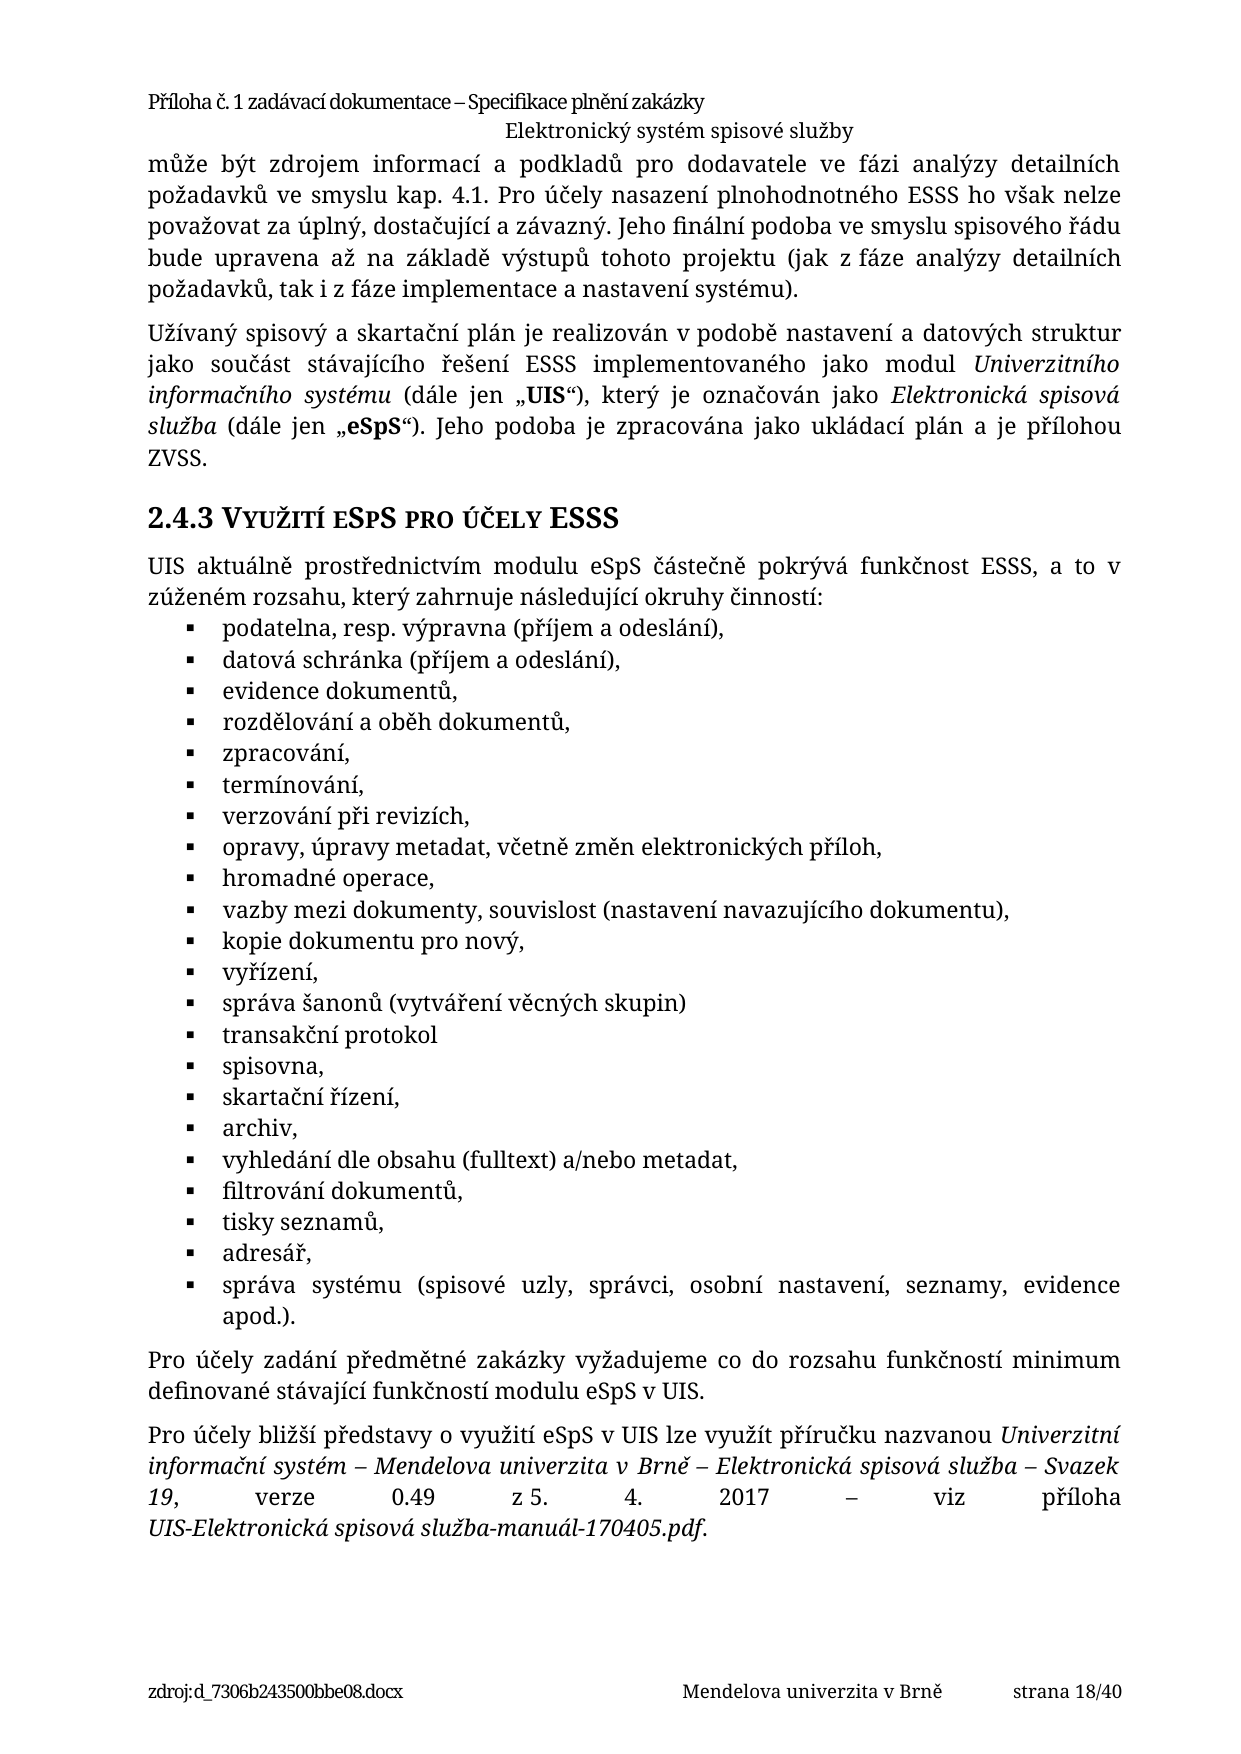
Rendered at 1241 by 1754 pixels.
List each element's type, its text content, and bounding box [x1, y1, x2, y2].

list podatelna, resp. výpravna (příjem a odeslání), [185, 612, 1122, 644]
list filtrování dokumentů, [185, 1175, 1122, 1206]
list opravy, úpravy metadat, včetně změn elektronických příloh, [185, 831, 1122, 862]
list datová schránka (příjem a odeslání), [185, 644, 1122, 675]
list rozdělování a oběh dokumentů, [185, 706, 1122, 737]
list skartační řízení, [185, 1081, 1122, 1112]
list vyhledání dle obsahu (fulltext) a/nebo metadat, [185, 1144, 1122, 1175]
list kopie dokumentu pro nový, [185, 925, 1122, 956]
list vyřízení, [185, 956, 1122, 987]
text UIS aktuálně prostřednictvím modulu eSpS částečně pokrývá funkčnost ESSS, a to v zúženém rozsahu, který zahrnuje následující okruhy činností: [148, 550, 1122, 612]
list termínování, [185, 769, 1122, 800]
list správa šanonů (vytváření věcných skupin) [185, 987, 1122, 1019]
list správa systému (spisové uzly, správci, osobní nastavení, seznamy, evidence apod.). [185, 1269, 1122, 1331]
list zpracování, [185, 737, 1122, 769]
list tisky seznamů, [185, 1206, 1122, 1237]
list spisovna, [185, 1050, 1122, 1081]
text Užívaný spisový a skartační plán je realizován v podobě nastavení a datových struktur jako součást stávajícího řešení ESSS implementovaného jako modul Univerzitního informačního systému (dále jen „UIS“), který je označován jako Elektronická spisová služba (dále jen „eSpS“). Jeho podoba je zpracována jako ukládací plán a je přílohou ZVSS. [148, 316, 1122, 473]
list archiv, [185, 1112, 1122, 1144]
list hromadné operace, [185, 862, 1122, 894]
text Pro účely bližší představy o využití eSpS v UIS lze využít příručku nazvanou Univerzitní informační systém – Mendelova univerzita v Brně – Elektronická spisová služba – Svazek 19, verze 0.49 z 5. 4. 2017 – viz příloha UIS-Elektronická spisová služba-manuál-170405.pdf. [148, 1419, 1122, 1544]
list transakční protokol [185, 1019, 1122, 1050]
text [148, 148, 1122, 304]
list evidence dokumentů, [185, 675, 1122, 706]
list verzování při revizích, [185, 800, 1122, 831]
list adresář, [185, 1237, 1122, 1269]
subtitle Využití eSpS pro účely ESSS [148, 498, 1122, 537]
text Pro účely zadání předmětné zakázky vyžadujeme co do rozsahu funkčností minimum definované stávající funkčností modulu eSpS v UIS. [148, 1344, 1122, 1406]
list vazby mezi dokumenty, souvislost (nastavení navazujícího dokumentu), [185, 894, 1122, 925]
